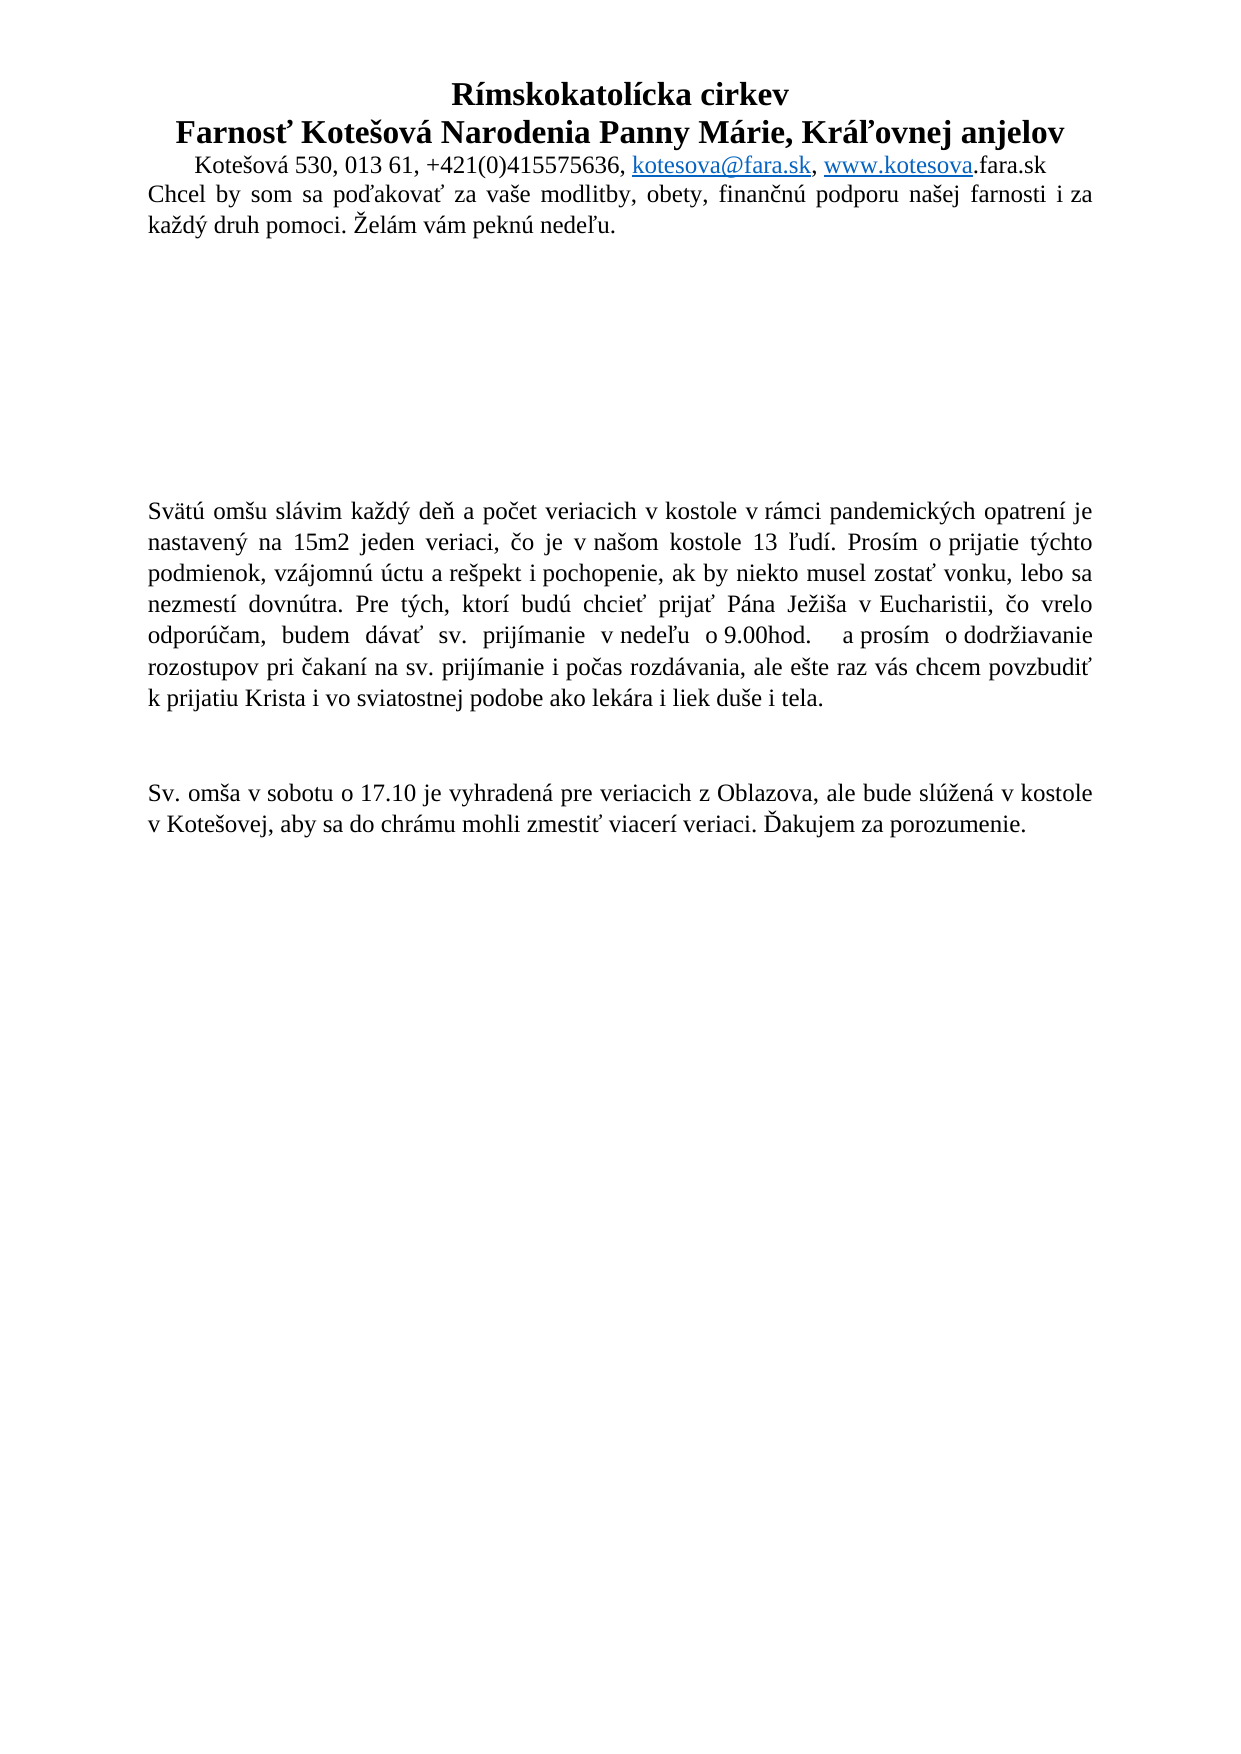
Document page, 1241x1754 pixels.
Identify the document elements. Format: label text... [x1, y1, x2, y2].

text Sv. omša v sobotu o 17.10 je vyhradená pre veriacich z Oblazova, ale bude slúžená v kostole v Kotešovej, aby sa do chrámu mohli zmestiť viacerí veriaci. Ďakujem za porozumenie. [148, 778, 1093, 838]
text Chcel by som sa poďakovať za vaše modlitby, obety, finančnú podporu našej farnosti i za každý druh pomoci. Želám vám peknú nedeľu. [148, 179, 1093, 239]
text Svätú omšu slávim každý deň a počet veriacich v kostole v rámci pandemických opatrení je nastavený na 15m2 jeden veriaci, čo je v našom kostole 13 ľudí. Prosím o prijatie týchto podmienok, vzájomnú úctu a rešpekt i pochopenie, ak by niekto musel zostať vonku, lebo sa nezmestí dovnútra. Pre tých, ktorí budú chcieť prijať Pána Ježiša v Eucharistii, čo vrelo odporúčam, budem dávať sv. prijímanie v nedeľu o 9.00hod. a prosím o dodržiavanie rozostupov pri čakaní na sv. prijímanie i počas rozdávania, ale ešte raz vás chcem povzbudiť k prijatiu Krista i vo sviatostnej podobe ako lekára i liek duše i tela. [148, 496, 1093, 711]
